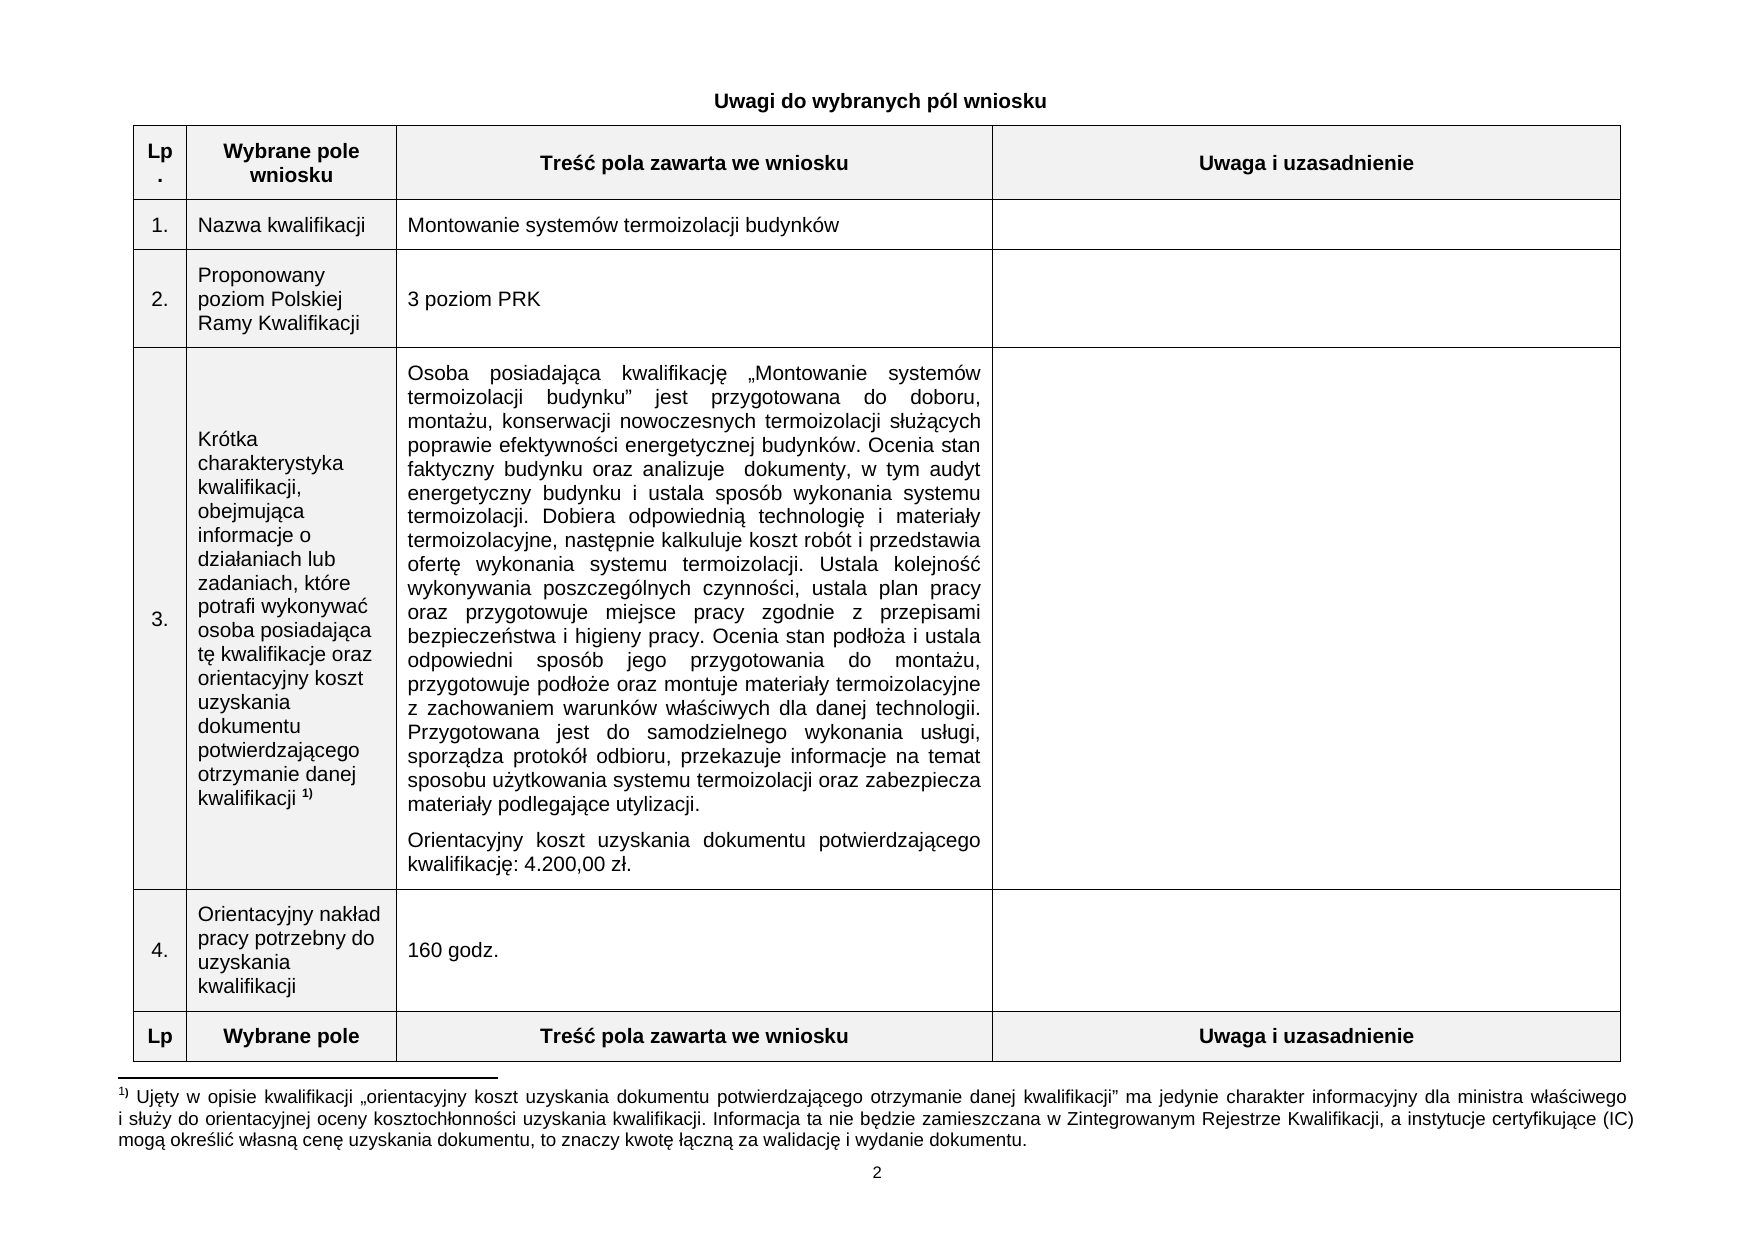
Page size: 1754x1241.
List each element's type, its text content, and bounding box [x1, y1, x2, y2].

table_cell Osoba posiadająca kwalifikację „Montowanie systemów termoizolacji budynku” jest przygotowana do doboru, montażu, konserwacji nowoczesnych termoizolacji służących poprawie efektywności energetycznej budynków. Ocenia stan faktyczny budynku oraz analizuje dokumenty, w tym audyt energetyczny budynku i ustala sposób wykonania systemu termoizolacji. Dobiera odpowiednią technologię i materiały termoizolacyjne, następnie kalkuluje koszt robót i przedstawia ofertę wykonania systemu termoizolacji. Ustala kolejność wykonywania poszczególnych czynności, ustala plan pracy oraz przygotowuje miejsce pracy zgodnie z przepisami bezpieczeństwa i higieny pracy. Ocenia stan podłoża i ustala odpowiedni sposób jego przygotowania do montażu, przygotowuje podłoże oraz montuje materiały termoizolacyjne z zachowaniem warunków właściwych dla danej technologii. Przygotowana jest do samodzielnego wykonania usługi, sporządza protokół odbioru, przekazuje informacje na temat sposobu użytkowania systemu termoizolacji oraz zabezpiecza materiały podlegające utylizacji. Orientacyjny koszt uzyskania dokumentu potwierdzającego kwalifikację: 4.200,00 zł. [397, 348, 992, 889]
table_cell 1. [134, 200, 186, 249]
text Uwagi do wybranych pól wniosku [125, 89, 1636, 113]
table_cell Montowanie systemów termoizolacji budynków [397, 200, 992, 249]
table_cell [993, 348, 1620, 889]
table_cell Nazwa kwalifikacji [187, 200, 396, 249]
table_header Uwaga i uzasadnienie [993, 126, 1620, 199]
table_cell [187, 1012, 396, 1061]
table_header Lp. [134, 126, 186, 199]
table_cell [397, 1012, 992, 1061]
table_cell Proponowany poziom Polskiej Ramy Kwalifikacji [187, 250, 396, 347]
table_cell 160 godz. [397, 890, 992, 1011]
table_cell Lp. [134, 1012, 186, 1061]
table_cell [993, 890, 1620, 1011]
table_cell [993, 1012, 1620, 1061]
table_cell 2. [134, 250, 186, 347]
table_header Wybrane pole wniosku [187, 126, 396, 199]
table_cell 3. [134, 348, 186, 889]
table_header Treść pola zawarta we wniosku [397, 126, 992, 199]
table_cell [993, 200, 1620, 249]
table_cell 3 poziom PRK [397, 250, 992, 347]
table_cell Orientacyjny nakład pracy potrzebny do uzyskania kwalifikacji [187, 890, 396, 1011]
table_cell [993, 250, 1620, 347]
table_cell Krótka charakterystyka kwalifikacji, obejmująca informacje o działaniach lub zadaniach, które potrafi wykonywać osoba posiadająca tę kwalifikacje oraz orientacyjny koszt uzyskania dokumentu potwierdzającego otrzymanie danej kwalifikacji ) [187, 348, 396, 889]
table_cell 4. [134, 890, 186, 1011]
